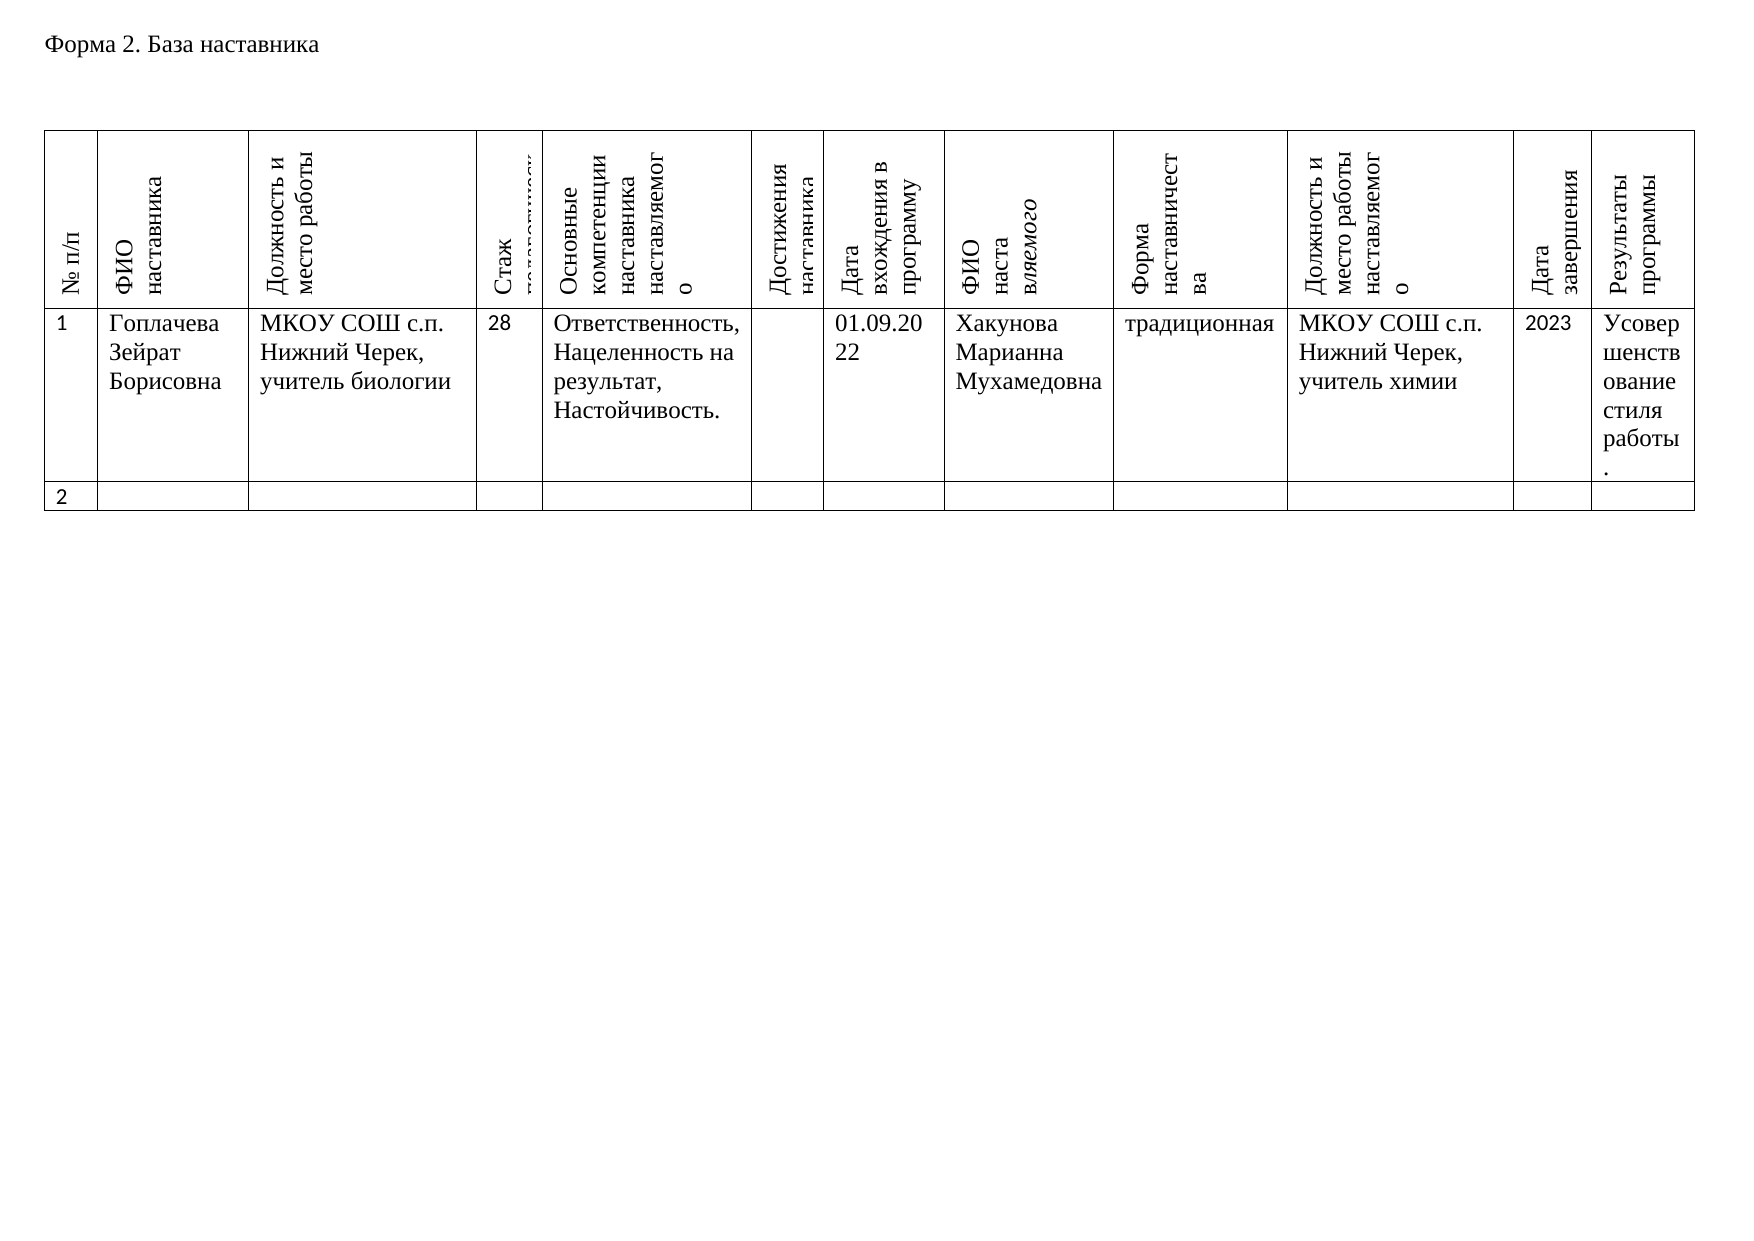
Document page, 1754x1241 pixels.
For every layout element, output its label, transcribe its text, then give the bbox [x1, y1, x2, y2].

table_header Основные компетенции наставника наставляемого [543, 131, 751, 307]
table_header Форма наставничества [1114, 131, 1287, 307]
table_cell Ответственность, Нацеленность на результат, Настойчивость. [543, 309, 751, 481]
table_cell 2023 [1514, 309, 1591, 481]
table_cell [1514, 482, 1591, 510]
table_cell МКОУ СОШ с.п. Нижний Черек, учитель химии [1288, 309, 1513, 481]
table_header Должность и место работы наставляемого [1288, 131, 1513, 307]
table_cell [249, 482, 476, 510]
table_cell 01.09.2022 [824, 309, 944, 481]
table_cell МКОУ СОШ с.п. Нижний Черек, учитель биологии [249, 309, 476, 481]
table_header Результаты программы [1592, 131, 1694, 307]
table_cell Хакунова Марианна Мухамедовна [945, 309, 1113, 481]
table_header Достижения наставника [752, 131, 823, 307]
table_header Стаж педагогической работы [477, 131, 542, 307]
table_header Дата завершения программы [1514, 131, 1591, 307]
table_cell 28 [477, 309, 542, 481]
table_cell [1592, 482, 1694, 510]
table_cell [543, 482, 751, 510]
text Форма 2. База наставника [44, 29, 1636, 58]
table_cell [1114, 482, 1287, 510]
table_cell [1288, 482, 1513, 510]
table_cell [752, 309, 823, 481]
table_cell 2 [45, 482, 97, 510]
table_cell [98, 482, 248, 510]
table_header Должность и место работы [249, 131, 476, 307]
table_header № п/п [45, 131, 97, 307]
table_header ФИО наставника [98, 131, 248, 307]
table_cell Усовершенствование стиля работы. [1592, 309, 1694, 481]
table_header Дата вхождения в программу [824, 131, 944, 307]
table_cell традиционная [1114, 309, 1287, 481]
table_cell 1 [45, 309, 97, 481]
table_header ФИО наставляемого [945, 131, 1113, 307]
table_cell [945, 482, 1113, 510]
table_cell [477, 482, 542, 510]
table_cell [824, 482, 944, 510]
table_cell [752, 482, 823, 510]
table_cell Гоплачева Зейрат Борисовна [98, 309, 248, 481]
